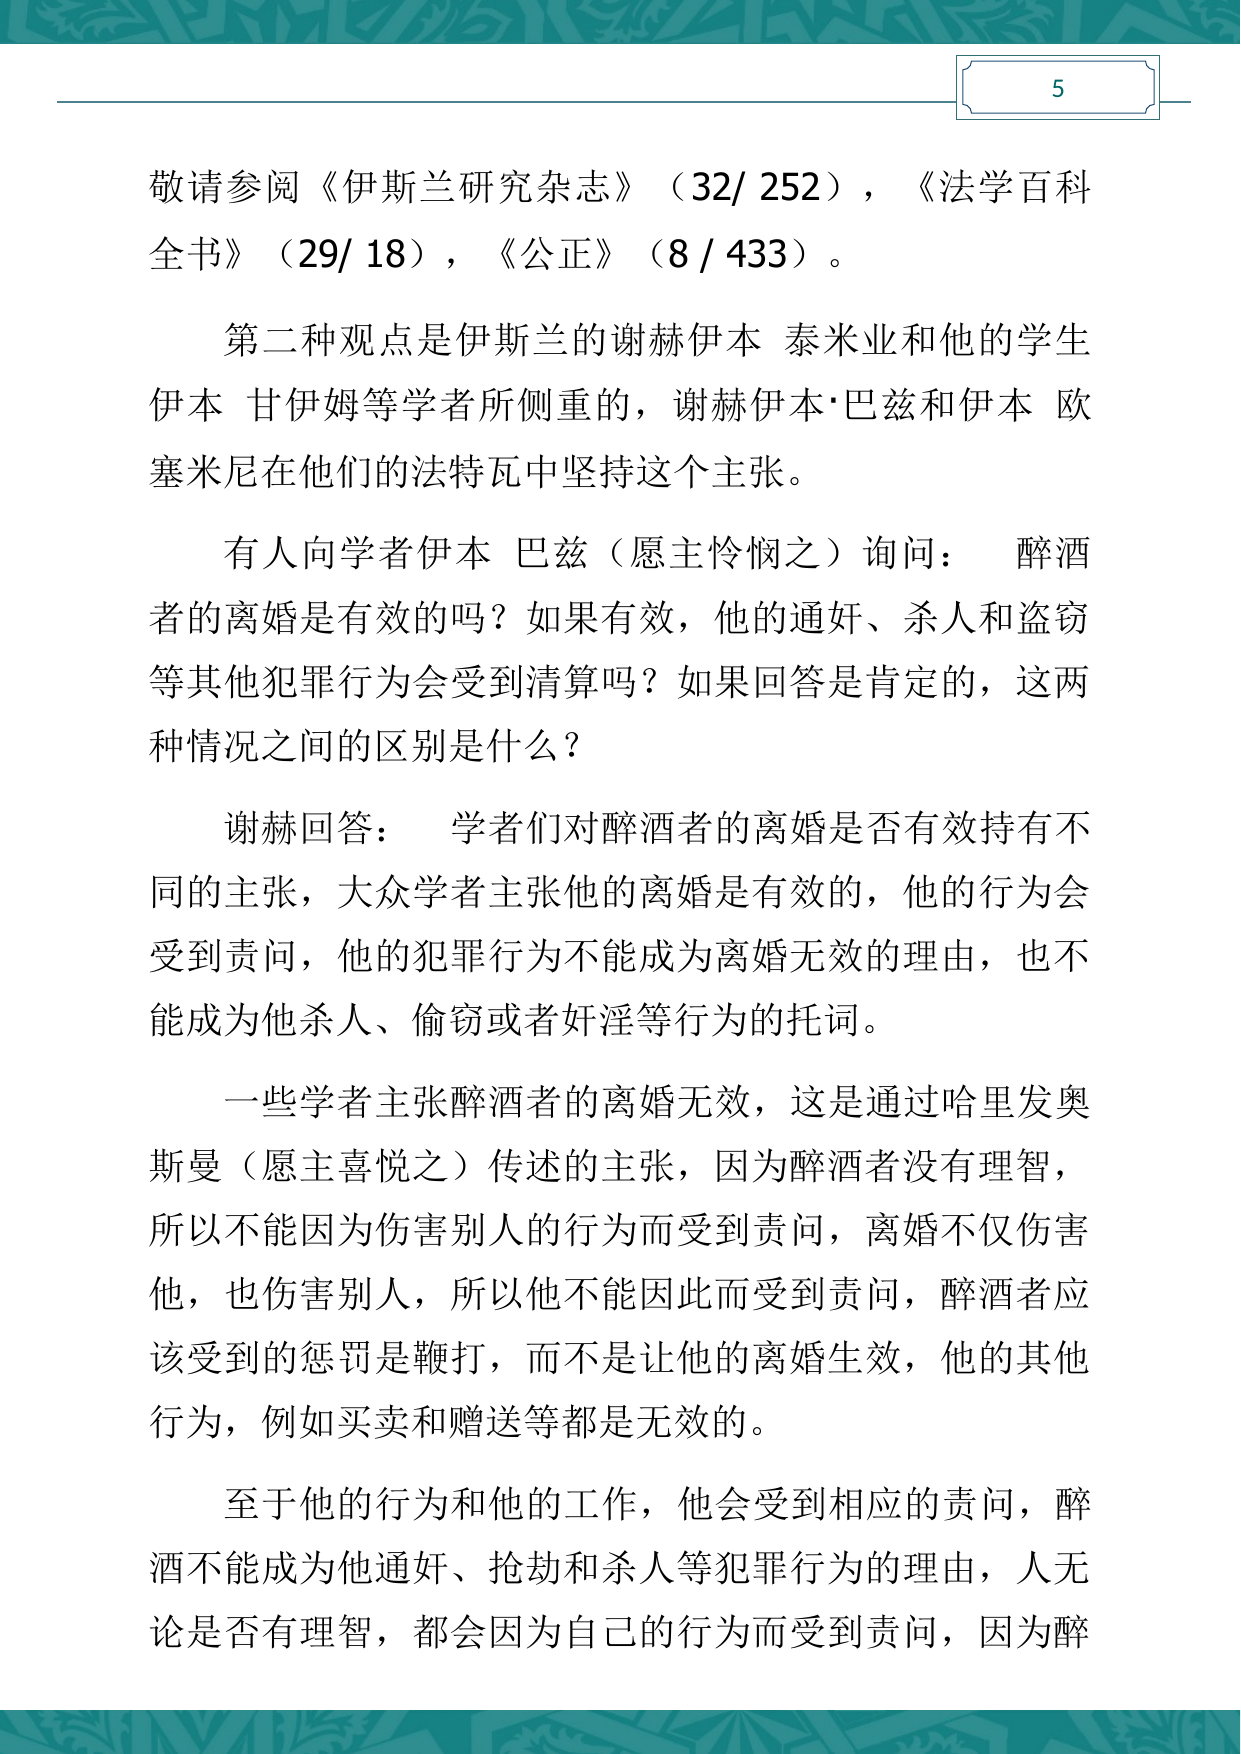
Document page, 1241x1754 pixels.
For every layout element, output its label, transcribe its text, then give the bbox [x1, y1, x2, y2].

text 第二种观点是伊斯兰的谢赫伊本•泰米业和他的学生伊本•甘伊姆等学者所侧重的，谢赫伊本·巴兹和伊本•欧塞米尼在他们的法特瓦中坚持这个主张。 [148, 316, 1092, 491]
text 谢赫回答：“学者们对醉酒者的离婚是否有效持有不同的主张，大众学者主张他的离婚是有效的，他的行为会受到责问，他的犯罪行为不能成为离婚无效的理由，也不能成为他杀人、偷窃或者奸淫等行为的托词。 [148, 803, 1092, 1039]
text 有人向学者伊本•巴兹（愿主怜悯之）询问：“醉酒者的离婚是有效的吗？如果有效，他的通奸、杀人和盗窃等其他犯罪行为会受到清算吗？如果回答是肯定的，这两种情况之间的区别是什么？” [148, 529, 1092, 765]
text 一些学者主张醉酒者的离婚无效，这是通过哈里发奥斯曼（愿主喜悦之）传述的主张，因为醉酒者没有理智，所以不能因为伤害别人的行为而受到责问，离婚不仅伤害他，也伤害别人，所以他不能因此而受到责问，醉酒者应该受到的惩罚是鞭打，而不是让他的离婚生效，他的其他行为，例如买卖和赠送等都是无效的。 [148, 1077, 1092, 1441]
text 敬请参阅《伊斯兰研究杂志》（32/ 252），《法学百科全书》（29/ 18），《公正》（8 / 433）。 [148, 162, 1092, 276]
picture [0, 1710, 1241, 1754]
picture [0, 0, 1240, 44]
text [148, 1480, 1092, 1651]
